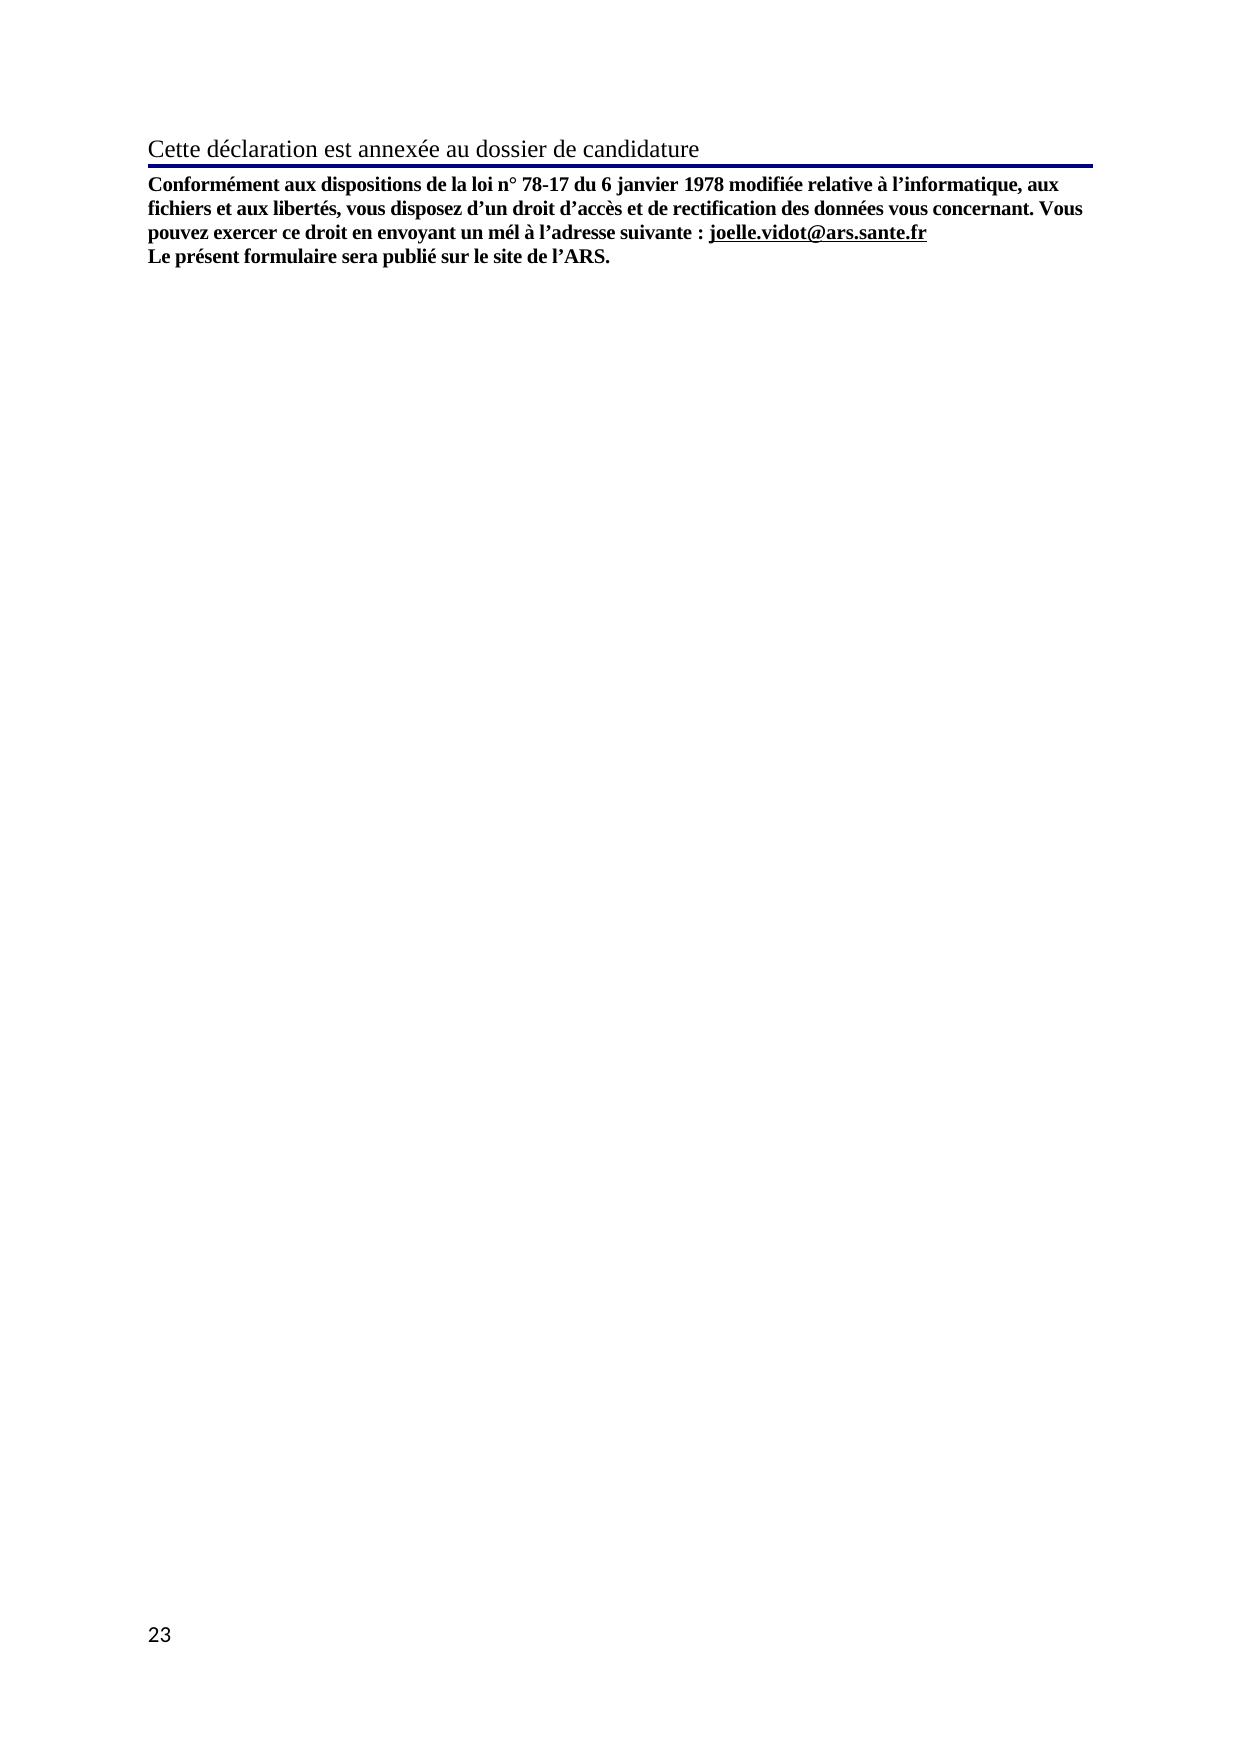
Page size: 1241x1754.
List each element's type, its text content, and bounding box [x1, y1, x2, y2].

text Cette déclaration est annexée au dossier de candidature [148, 134, 1093, 164]
text Conformément aux dispositions de la loi n° 78-17 du 6 janvier 1978 modifiée relative à l’informatique, aux fichiers et aux libertés, vous disposez d’un droit d’accès et de rectification des données vous concernant. Vous pouvez exercer ce droit en envoyant un mél à l’adresse suivante : joelle.vidot@ars.sante.fr [148, 172, 1093, 244]
text Le présent formulaire sera publié sur le site de l’ARS. [148, 244, 1093, 268]
